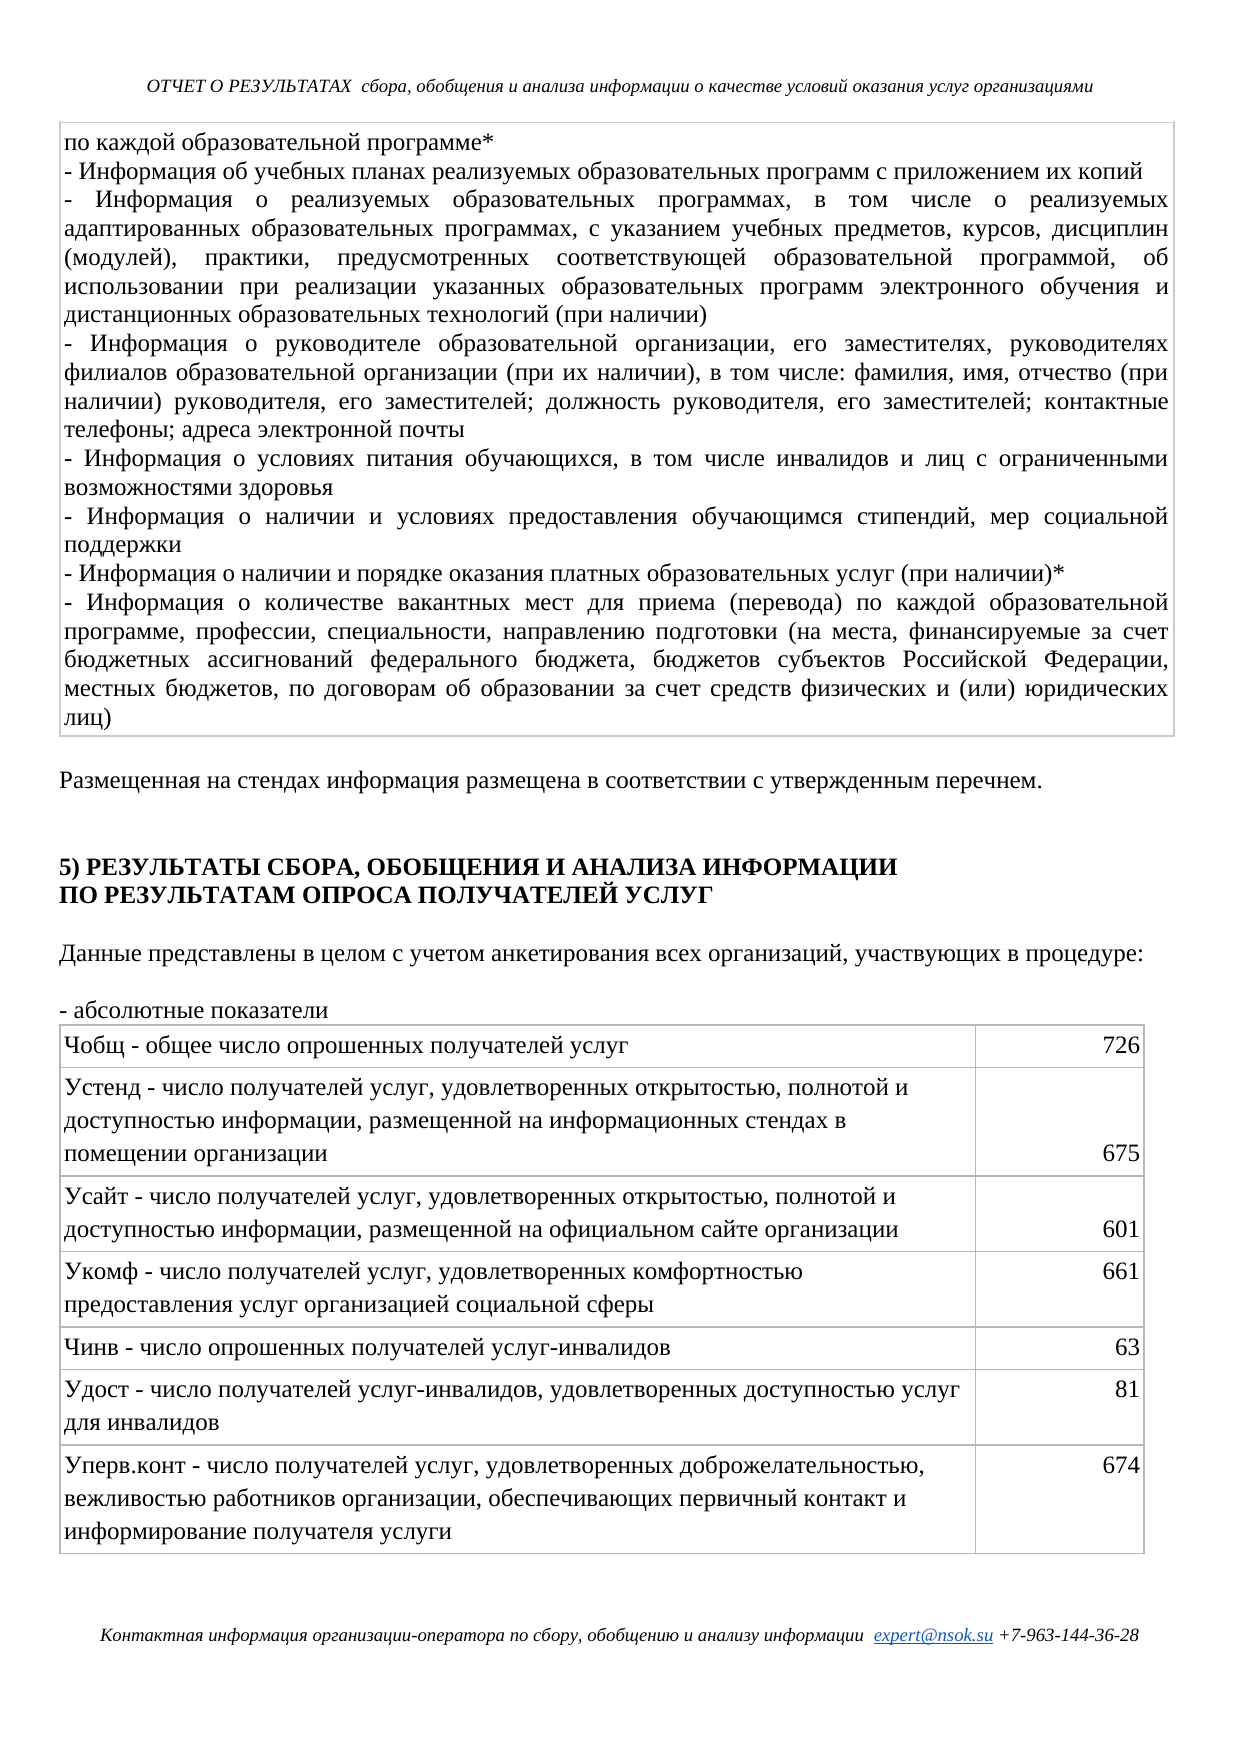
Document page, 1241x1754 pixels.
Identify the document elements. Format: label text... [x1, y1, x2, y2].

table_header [61, 123, 1173, 735]
text Размещенная на стендах информация размещена в соответствии с утвержденным перечнем. [59, 765, 1181, 794]
table_cell Усайт - число получателей услуг, удовлетворенных открытостью, полнотой и доступностью информации, размещенной на официальном сайте организации [61, 1177, 975, 1251]
table_cell Удост - число получателей услуг-инвалидов, удовлетворенных доступностью услуг для инвалидов [61, 1370, 975, 1444]
table_cell Чинв - число опрошенных получателей услуг-инвалидов [61, 1328, 975, 1369]
table_header 726 [976, 1026, 1143, 1067]
table_cell 661 [976, 1252, 1143, 1326]
table_cell 81 [976, 1370, 1143, 1444]
text - абсолютные показатели [59, 995, 1181, 1024]
table_cell Устенд - число получателей услуг, удовлетворенных открытостью, полнотой и доступностью информации, размещенной на информационных стендах в помещении организации [61, 1068, 975, 1175]
text Данные представлены в целом с учетом анкетирования всех организаций, участвующих в процедуре: [59, 938, 1181, 967]
text ПО РЕЗУЛЬТАТАМ ОПРОСА ПОЛУЧАТЕЛЕЙ УСЛУГ [59, 880, 1181, 909]
text 5) РЕЗУЛЬТАТЫ СБОРА, ОБОБЩЕНИЯ И АНАЛИЗА ИНФОРМАЦИИ [59, 852, 1181, 880]
table_cell 601 [976, 1177, 1143, 1251]
table_header Чобщ - общее число опрошенных получателей услуг [61, 1026, 975, 1067]
table_cell 674 [976, 1446, 1143, 1553]
table_cell Укомф - число получателей услуг, удовлетворенных комфортностью предоставления услуг организацией социальной сферы [61, 1252, 975, 1326]
table_cell Уперв.конт - число получателей услуг, удовлетворенных доброжелательностью, вежливостью работников организации, обеспечивающих первичный контакт и информирование получателя услуги [61, 1446, 975, 1553]
table_cell 63 [976, 1328, 1143, 1369]
table_cell 675 [976, 1068, 1143, 1175]
